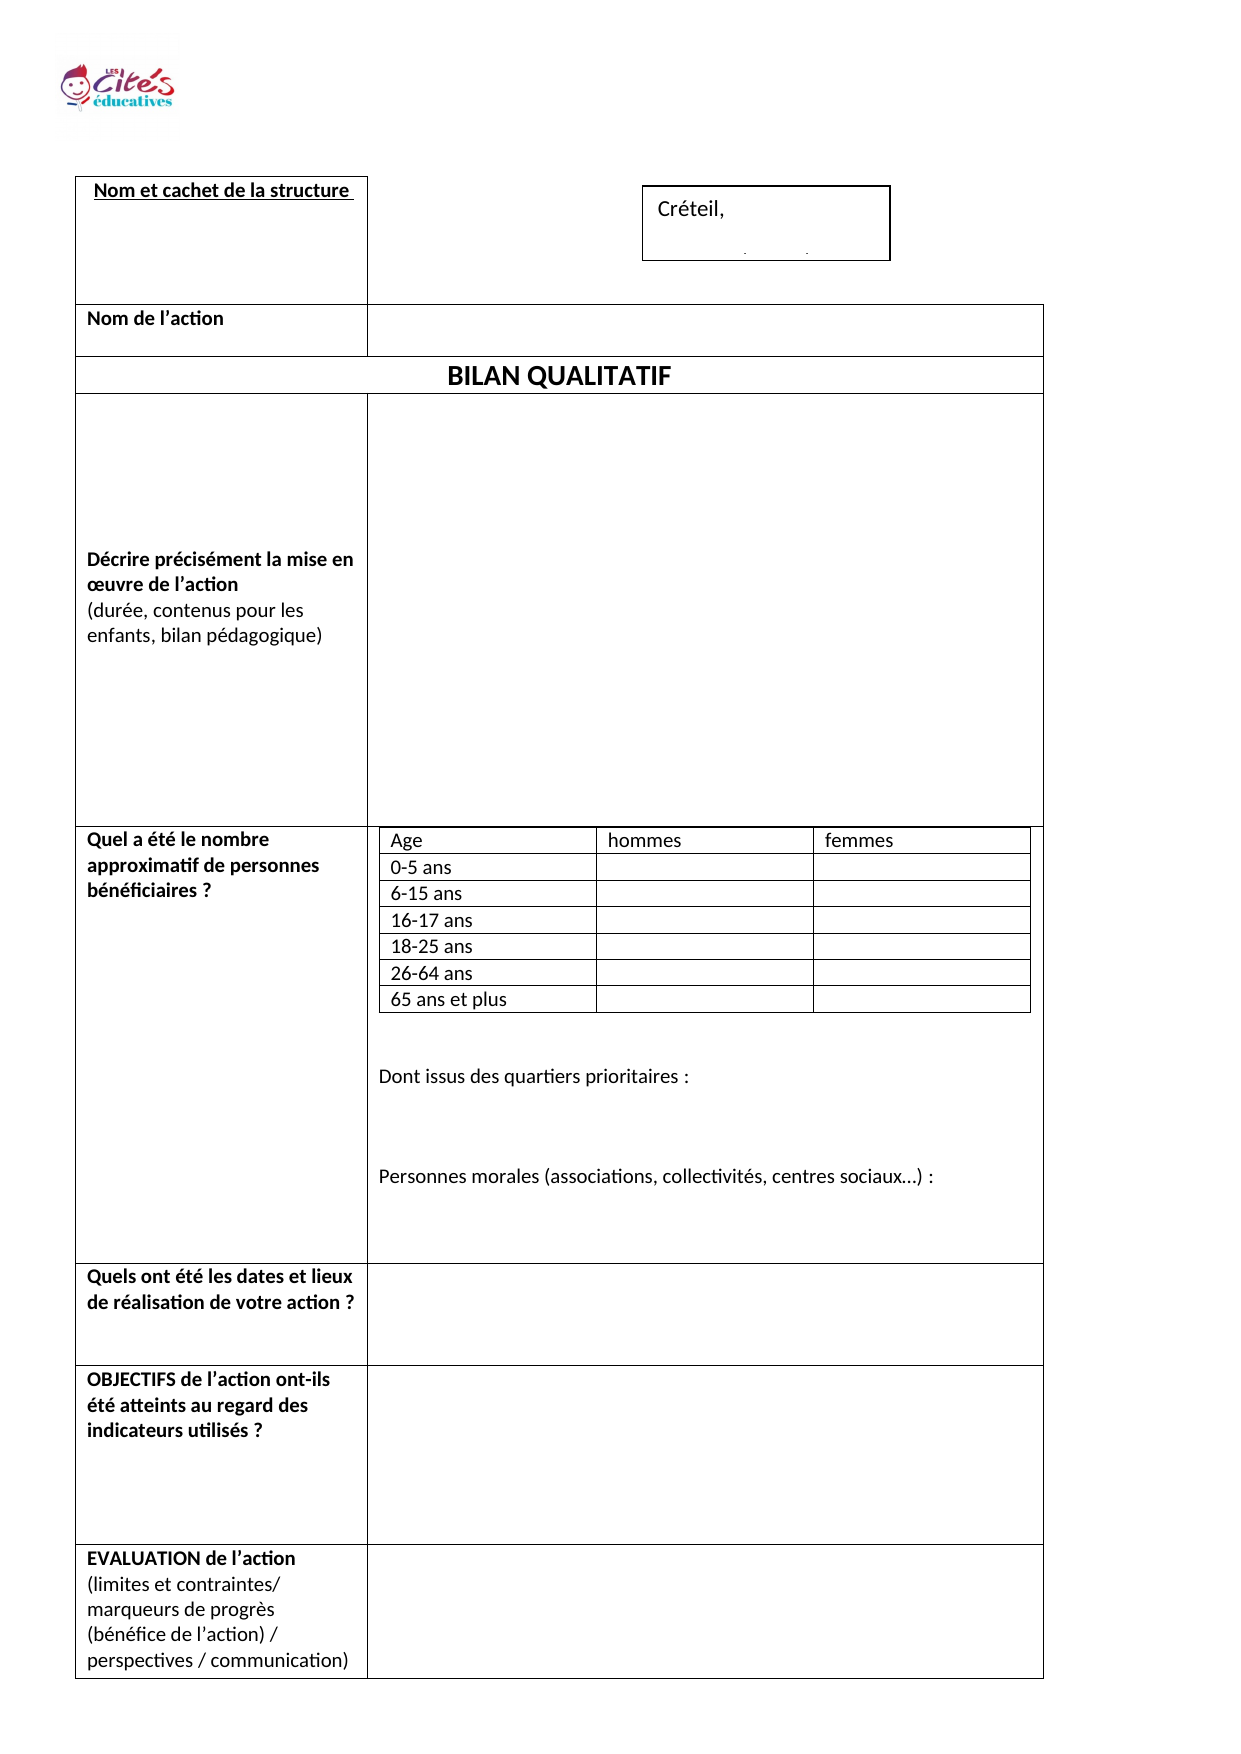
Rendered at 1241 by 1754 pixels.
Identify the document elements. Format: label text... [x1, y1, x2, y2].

table_cell [368, 305, 1043, 356]
table_cell Décrire précisément la mise en œuvre de l’action (durée, contenus pour les enfants, bilan pédagogique) [76, 394, 367, 826]
table_cell OBJECTIFS de l’action ont-ils été atteints au regard des indicateurs utilisés ? [76, 1366, 367, 1544]
table_cell Dont issus des quartiers prioritaires : Personnes morales (associations, collectivités, centres sociaux…) : [368, 827, 1043, 1263]
table_header Nom et cachet de la structure [76, 177, 367, 304]
table_cell EVALUATION de l’action (limites et contraintes/ marqueurs de progrès (bénéfice de l’action) / perspectives / communication) [76, 1545, 367, 1678]
table_cell Nom de l’action [76, 305, 367, 356]
table_cell [368, 1366, 1043, 1544]
table_cell BILAN QUALITATIF [76, 357, 1043, 392]
table_cell Quels ont été les dates et lieux de réalisation de votre action ? [76, 1264, 367, 1365]
table_cell [368, 1545, 1043, 1678]
table_cell [368, 1264, 1043, 1365]
table_cell Quel a été le nombre approximatif de personnes bénéficiaires ? [76, 827, 367, 1263]
table_cell [368, 394, 1043, 826]
picture [55, 33, 180, 141]
